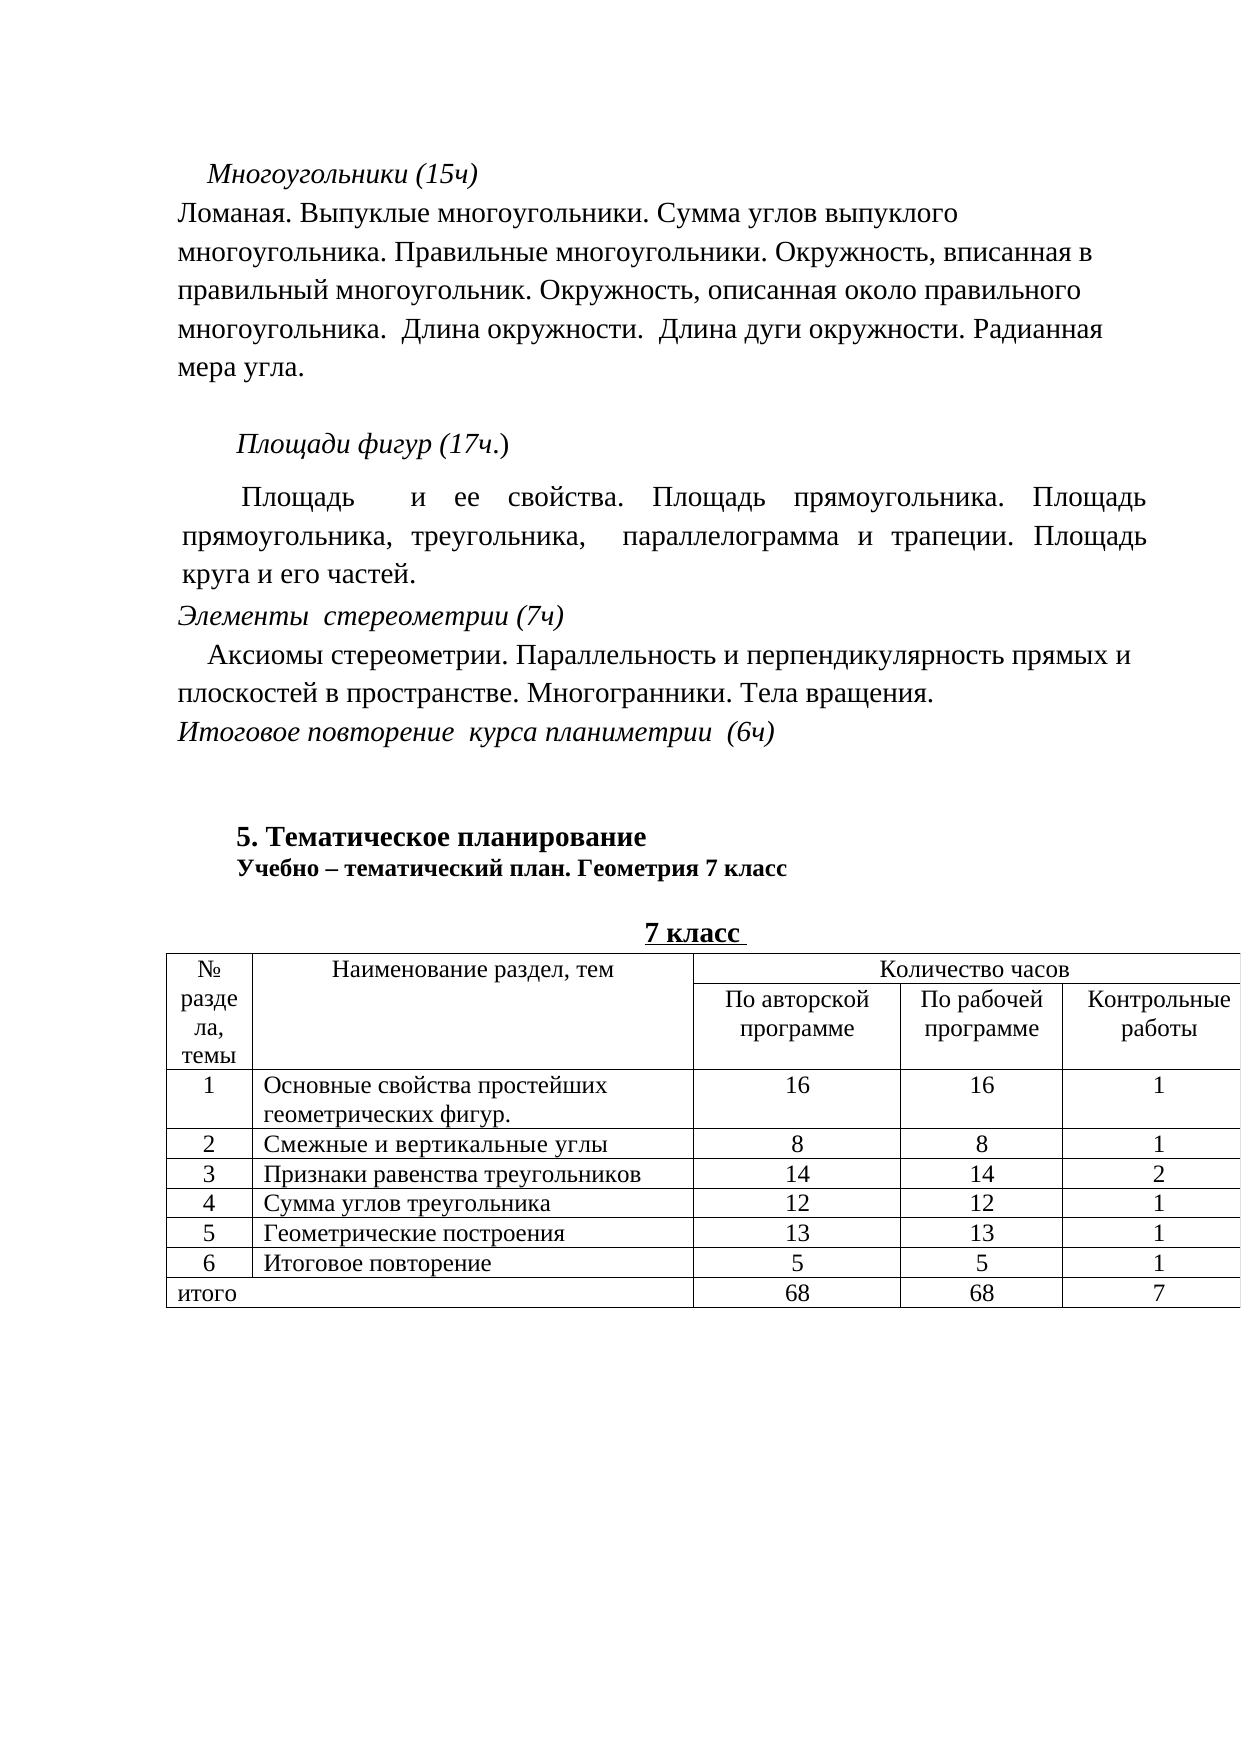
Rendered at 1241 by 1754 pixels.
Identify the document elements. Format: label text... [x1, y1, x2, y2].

table_header № раздела, темы [167, 954, 252, 1069]
table_cell 4 [167, 1189, 252, 1217]
table_cell 2 [167, 1129, 252, 1158]
table_cell 3 [167, 1159, 252, 1187]
text Элементы стереометрии (7ч) [177, 598, 1152, 632]
table_cell 5 [167, 1218, 252, 1247]
table_cell 2 [1063, 1159, 1240, 1187]
table_cell По авторской программе [694, 984, 900, 1069]
text 7 класс [177, 915, 1152, 948]
table_cell 1 [1063, 1248, 1240, 1277]
table_header Количество часов [694, 954, 1240, 983]
table_cell 12 [694, 1189, 900, 1217]
table_cell 68 [694, 1278, 900, 1307]
table_cell 1 [1063, 1189, 1240, 1217]
text Итоговое повторение курса планиметрии (6ч) [177, 714, 1152, 747]
table_cell 68 [901, 1278, 1062, 1307]
text 5. Тематическое планирование [177, 819, 1152, 853]
table_cell Контрольные работы [1063, 984, 1240, 1069]
table_cell 1 [167, 1070, 252, 1128]
table_cell 1 [1063, 1129, 1240, 1158]
table_cell 6 [167, 1248, 252, 1277]
table_cell Геометрические построения [253, 1218, 693, 1247]
table_cell Смежные и вертикальные углы [253, 1129, 693, 1158]
table_cell итого [167, 1278, 693, 1307]
text Ломаная. Выпуклые многоугольники. Сумма углов выпуклого многоугольника. Правильные многоугольники. Окружность, вписанная в правильный многоугольник. Окружность, описанная около правильного многоугольника. Длина окружности. Длина дуги окружности. Радианная мера угла. [177, 195, 1152, 383]
table_header Площадь и ее свойства. Площадь прямоугольника. Площадь прямоугольника, треугольника, параллелограмма и трапеции. Площадь круга и его частей. [177, 474, 1152, 598]
table_cell Итоговое повторение [253, 1248, 693, 1277]
text Площади фигур (17ч.) [177, 426, 1152, 460]
table_cell 16 [694, 1070, 900, 1128]
table_cell 8 [694, 1129, 900, 1158]
table_cell 13 [901, 1218, 1062, 1247]
table_cell 1 [1063, 1218, 1240, 1247]
table_header Наименование раздел, тем [253, 954, 693, 1069]
table_cell 14 [694, 1159, 900, 1187]
table_cell 5 [694, 1248, 900, 1277]
table_cell По рабочей программе [901, 984, 1062, 1069]
table_cell 14 [901, 1159, 1062, 1187]
text Аксиомы стереометрии. Параллельность и перпендикулярность прямых и плоскостей в пространстве. Многогранники. Тела вращения. [177, 637, 1152, 709]
table_cell Основные свойства простейших геометрических фигур. [253, 1070, 693, 1128]
table_cell 13 [694, 1218, 900, 1247]
table_cell 16 [901, 1070, 1062, 1128]
table_cell 7 [1063, 1278, 1240, 1307]
table_cell 8 [901, 1129, 1062, 1158]
table_cell 1 [1063, 1070, 1240, 1128]
table_cell Сумма углов треугольника [253, 1189, 693, 1217]
table_cell 12 [901, 1189, 1062, 1217]
text Учебно – тематический план. Геометрия 7 класс [177, 853, 1152, 882]
table_cell Признаки равенства треугольников [253, 1159, 693, 1187]
text Многоугольники (15ч) [177, 157, 1152, 190]
table_cell 5 [901, 1248, 1062, 1277]
